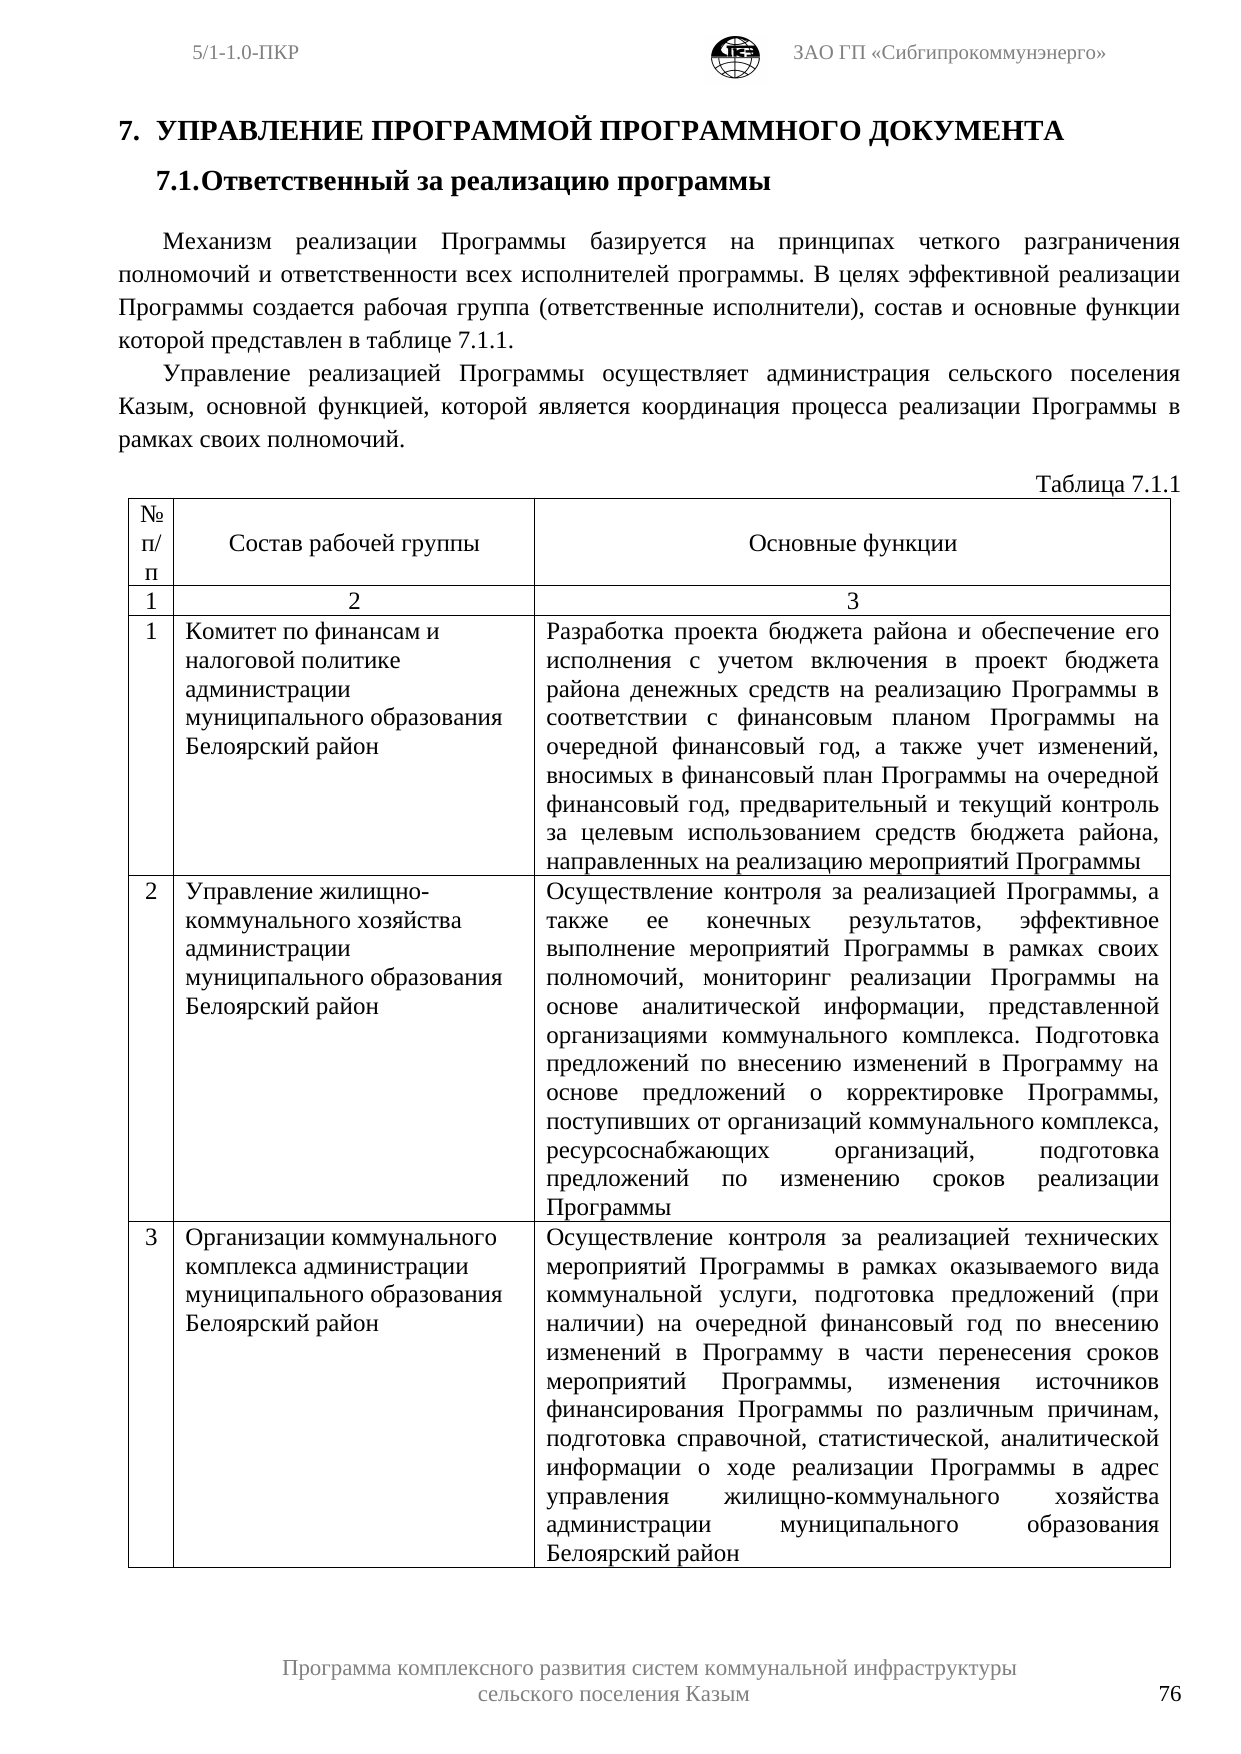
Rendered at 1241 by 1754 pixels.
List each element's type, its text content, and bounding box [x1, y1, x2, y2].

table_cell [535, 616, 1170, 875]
text Механизм реализации Программы базируется на принципах четкого разграничения полномочий и ответственности всех исполнителей программы. В целях эффективной реализации Программы создается рабочая группа (ответственные исполнители), состав и основные функции которой представлен в таблице 7.1.1. [118, 226, 1181, 353]
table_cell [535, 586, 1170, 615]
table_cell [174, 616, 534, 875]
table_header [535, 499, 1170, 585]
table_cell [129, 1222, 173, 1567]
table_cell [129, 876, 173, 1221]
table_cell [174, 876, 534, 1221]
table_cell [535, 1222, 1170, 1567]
picture [704, 35, 767, 84]
list Ответственный за реализацию программы [156, 163, 1181, 197]
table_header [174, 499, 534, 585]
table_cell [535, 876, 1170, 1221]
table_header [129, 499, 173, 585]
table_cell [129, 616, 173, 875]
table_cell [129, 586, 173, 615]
text Таблица 7.1.1 [118, 469, 1181, 498]
text Управление реализацией Программы осуществляет администрация сельского поселения Казым, основной функцией, которой является координация процесса реализации Программы в рамках своих полномочий. [118, 358, 1181, 453]
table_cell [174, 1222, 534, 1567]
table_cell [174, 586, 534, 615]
list Управление программой программного документа [118, 113, 1181, 147]
